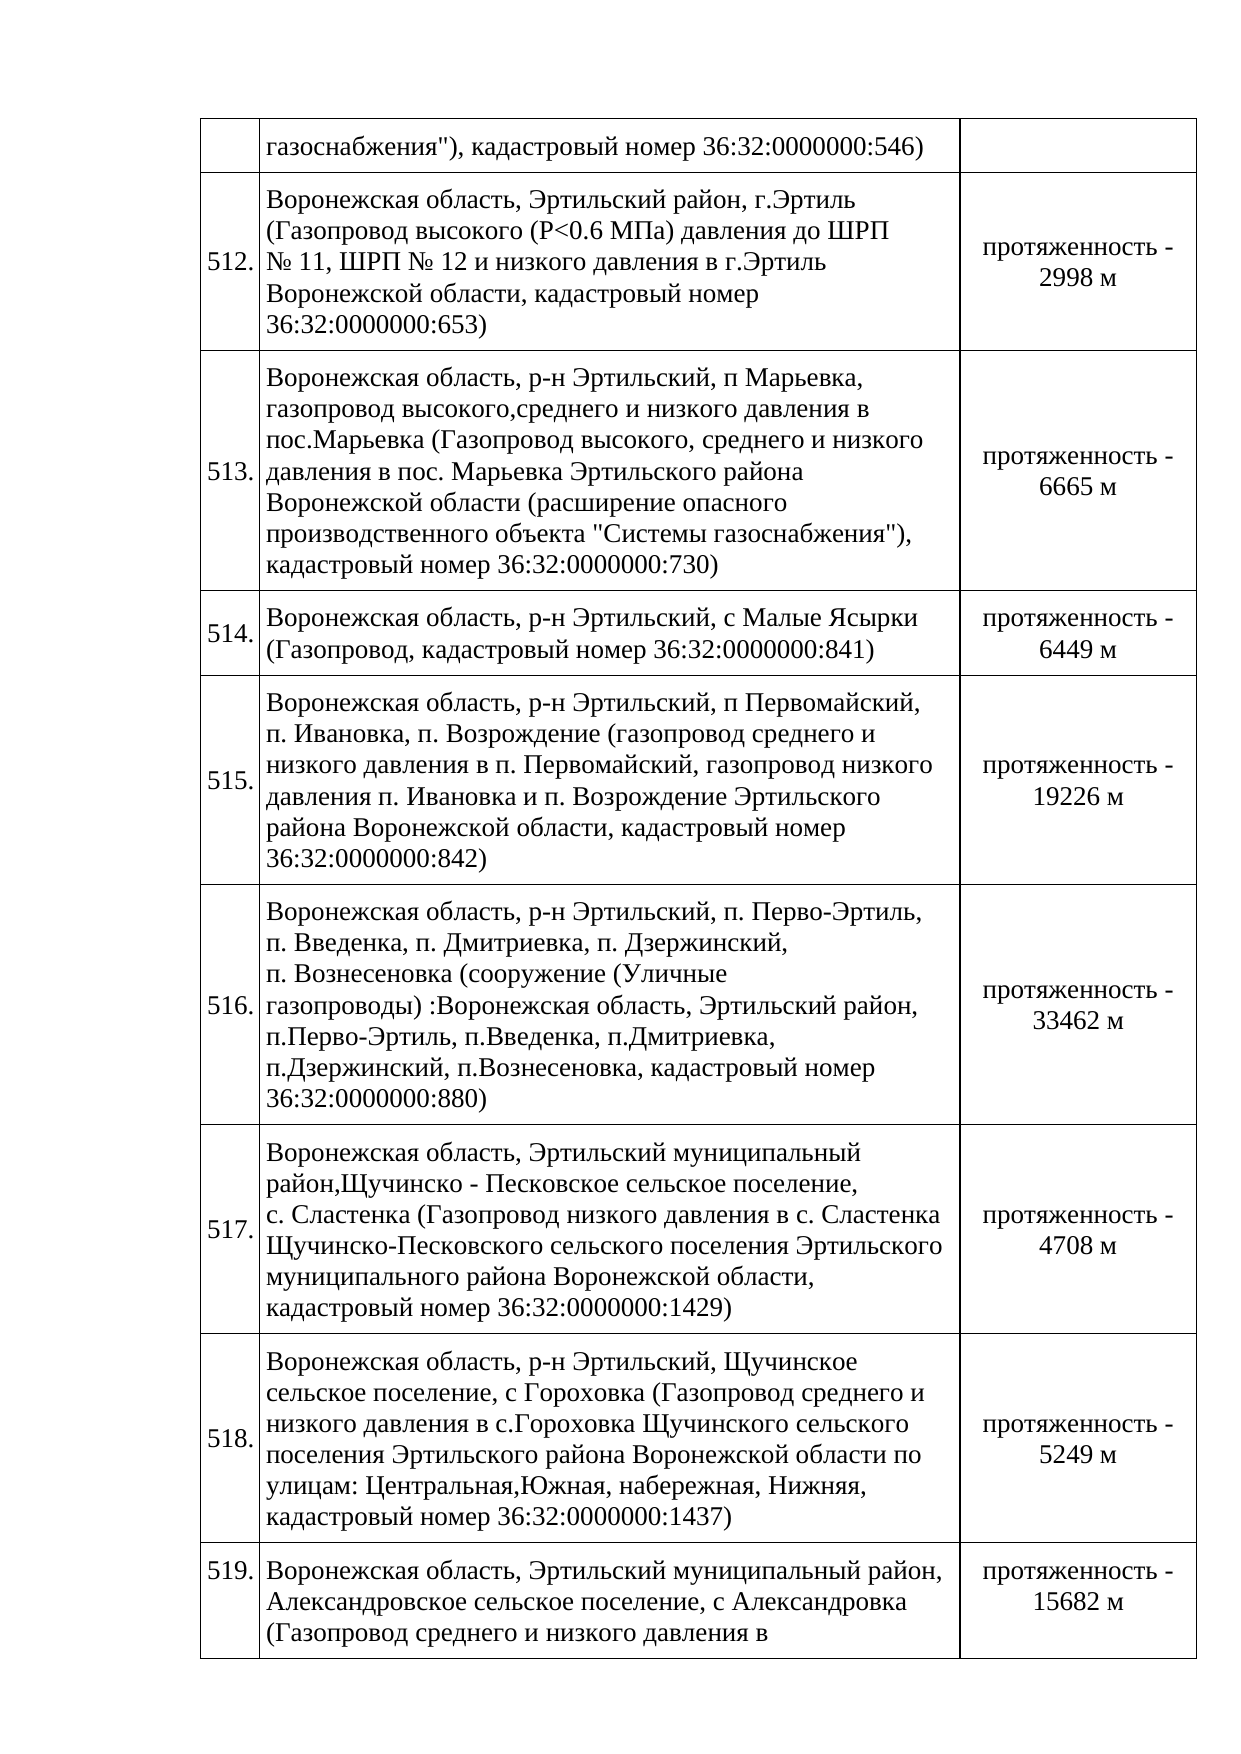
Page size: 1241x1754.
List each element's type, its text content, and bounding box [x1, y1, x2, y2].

table_cell [201, 1543, 259, 1658]
table_cell [201, 173, 259, 349]
table_cell протяженность - 5249 м [961, 1334, 1196, 1542]
table_cell [201, 1334, 259, 1542]
table_cell [201, 676, 259, 884]
table_cell Воронежская область, р-н Эртильский, п Первомайский, п. Ивановка, п. Возрождение (газопровод среднего и низкого давления в п. Первомайский, газопровод низкого давления п. Ивановка и п. Возрождение Эртильского района Воронежской области, кадастровый номер 36:32:0000000:842) [260, 676, 959, 884]
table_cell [961, 119, 1196, 172]
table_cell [260, 119, 959, 172]
table_cell протяженность - 2998 м [961, 173, 1196, 349]
table_cell [201, 885, 259, 1124]
table_cell [201, 591, 259, 674]
table_cell [201, 1125, 259, 1333]
table_cell Воронежская область, р-н Эртильский, Щучинское сельское поселение, с Гороховка (Газопровод среднего и низкого давления в с.Гороховка Щучинского сельского поселения Эртильского района Воронежской области по улицам: Центральная,Южная, набережная, Нижняя, кадастровый номер 36:32:0000000:1437) [260, 1334, 959, 1542]
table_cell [260, 1543, 959, 1658]
table_cell [201, 119, 259, 172]
table_cell протяженность - 33462 м [961, 885, 1196, 1124]
table_cell протяженность - 19226 м [961, 676, 1196, 884]
table_cell протяженность - 4708 м [961, 1125, 1196, 1333]
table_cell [961, 1543, 1196, 1658]
table_cell Воронежская область, р-н Эртильский, п. Перво-Эртиль, п. Введенка, п. Дмитриевка, п. Дзержинский, п. Вознесеновка (сооружение (Уличные газопроводы) :Воронежская область, Эртильский район, п.Перво-Эртиль, п.Введенка, п.Дмитриевка, п.Дзержинский, п.Вознесеновка, кадастровый номер 36:32:0000000:880) [260, 885, 959, 1124]
table_cell Воронежская область, р-н Эртильский, с Малые Ясырки (Газопровод, кадастровый номер 36:32:0000000:841) [260, 591, 959, 674]
table_cell [201, 351, 259, 590]
table_cell Воронежская область, Эртильский муниципальный район,Щучинско - Песковское сельское поселение, с. Сластенка (Газопровод низкого давления в с. Сластенка Щучинско-Песковского сельского поселения Эртильского муниципального района Воронежской области, кадастровый номер 36:32:0000000:1429) [260, 1125, 959, 1333]
table_cell Воронежская область, р-н Эртильский, п Марьевка, газопровод высокого,среднего и низкого давления в пос.Марьевка (Газопровод высокого, среднего и низкого давления в пос. Марьевка Эртильского района Воронежской области (расширение опасного производственного объекта "Системы газоснабжения"), кадастровый номер 36:32:0000000:730) [260, 351, 959, 590]
table_cell протяженность - 6449 м [961, 591, 1196, 674]
table_cell протяженность - 6665 м [961, 351, 1196, 590]
table_cell Воронежская область, Эртильский район, г.Эртиль (Газопровод высокого (P<0.6 МПа) давления до ШРП № 11, ШРП № 12 и низкого давления в г.Эртиль Воронежской области, кадастровый номер 36:32:0000000:653) [260, 173, 959, 349]
